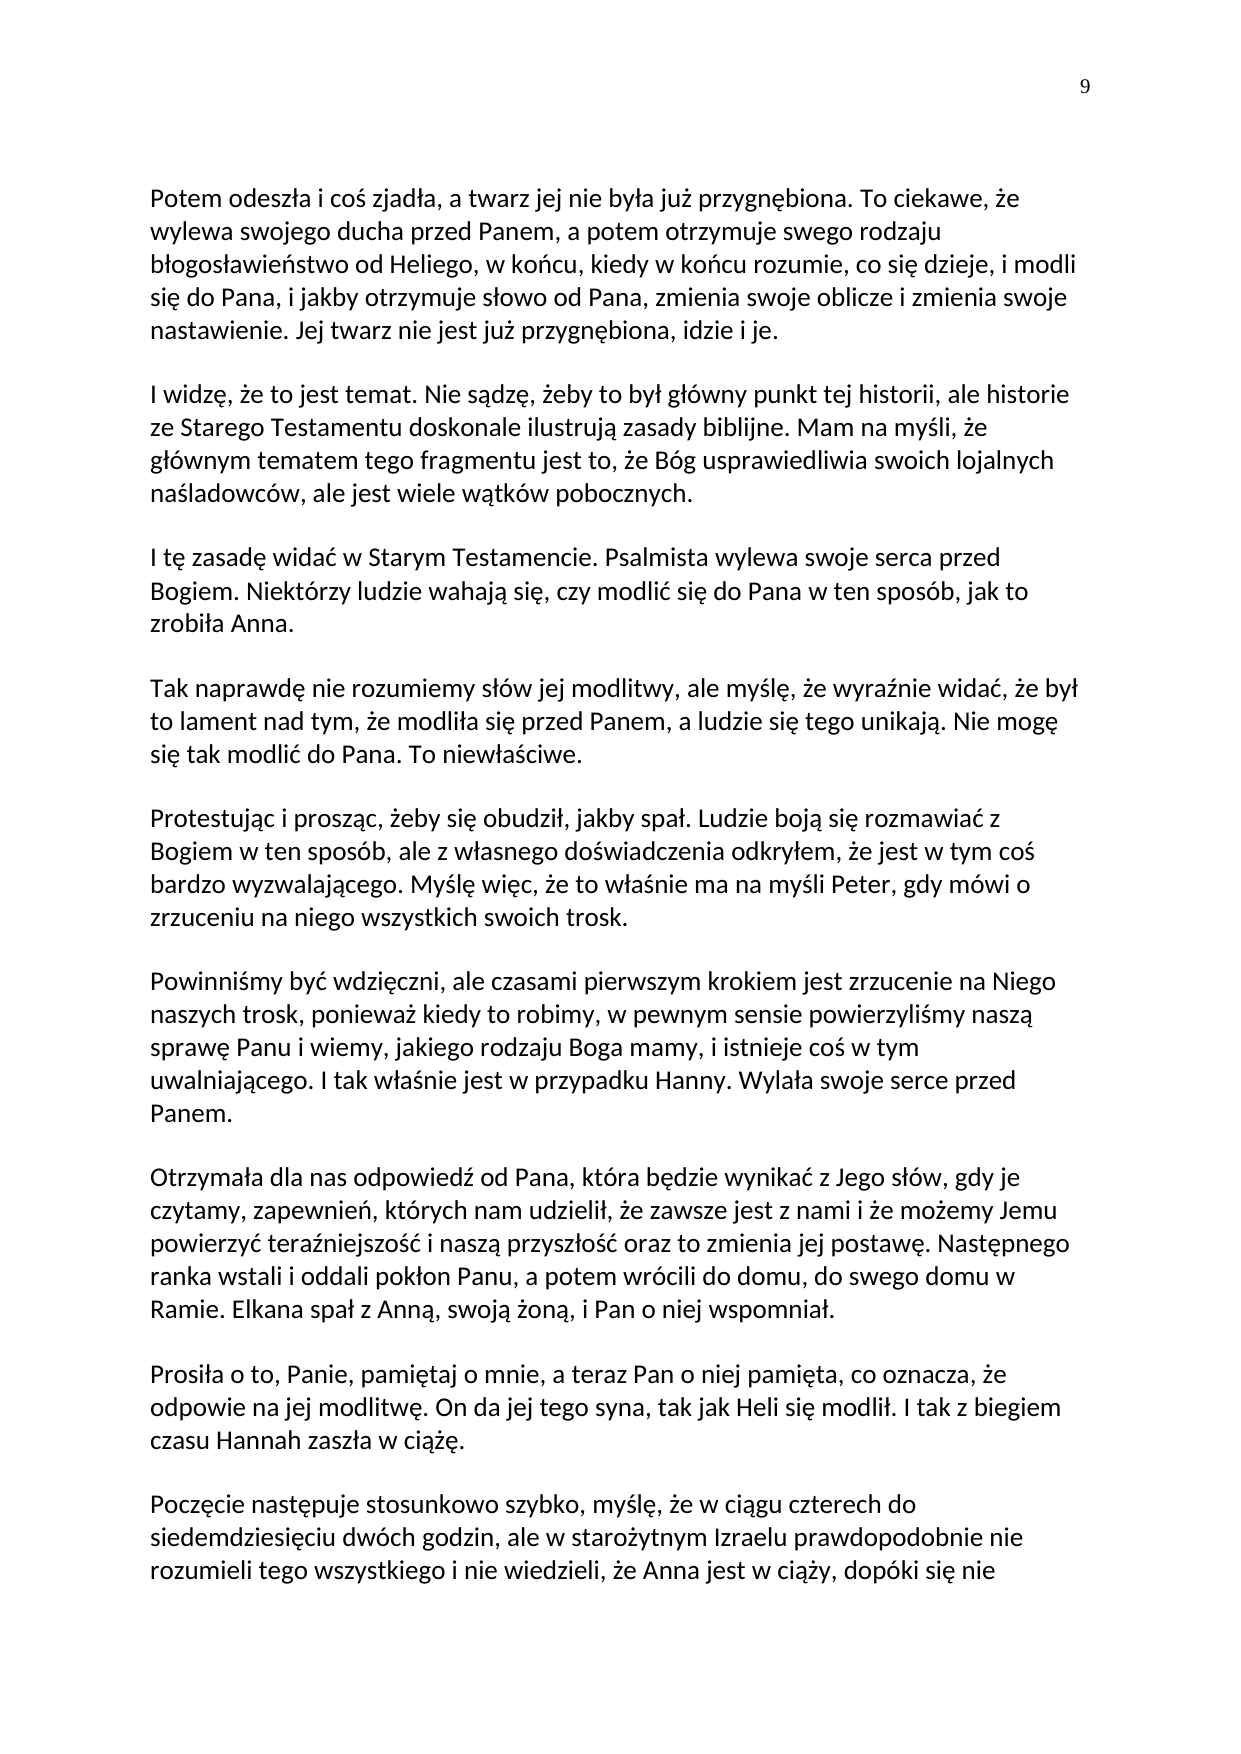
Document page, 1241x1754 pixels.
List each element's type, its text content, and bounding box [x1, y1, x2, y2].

text Protestując i prosząc, żeby się obudził, jakby spał. Ludzie boją się rozmawiać z Bogiem w ten sposób, ale z własnego doświadczenia odkryłem, że jest w tym coś bardzo wyzwalającego. Myślę więc, że to właśnie ma na myśli Peter, gdy mówi o zrzuceniu na niego wszystkich swoich trosk. [150, 801, 1090, 933]
text Potem odeszła i coś zjadła, a twarz jej nie była już przygnębiona. To ciekawe, że wylewa swojego ducha przed Panem, a potem otrzymuje swego rodzaju błogosławieństwo od Heliego, w końcu, kiedy w końcu rozumie, co się dzieje, i modli się do Pana, i jakby otrzymuje słowo od Pana, zmienia swoje oblicze i zmienia swoje nastawienie. Jej twarz nie jest już przygnębiona, idzie i je. [150, 181, 1090, 346]
text Powinniśmy być wdzięczni, ale czasami pierwszym krokiem jest zrzucenie na Niego naszych trosk, ponieważ kiedy to robimy, w pewnym sensie powierzyliśmy naszą sprawę Panu i wiemy, jakiego rodzaju Boga mamy, i istnieje coś w tym uwalniającego. I tak właśnie jest w przypadku Hanny. Wylała swoje serce przed Panem. [150, 964, 1090, 1129]
text I tę zasadę widać w Starym Testamencie. Psalmista wylewa swoje serca przed Bogiem. Niektórzy ludzie wahają się, czy modlić się do Pana w ten sposób, jak to zrobiła Anna. [150, 541, 1090, 640]
text Otrzymała dla nas odpowiedź od Pana, która będzie wynikać z Jego słów, gdy je czytamy, zapewnień, których nam udzielił, że zawsze jest z nami i że możemy Jemu powierzyć teraźniejszość i naszą przyszłość oraz to zmienia jej postawę. Następnego ranka wstali i oddali pokłon Panu, a potem wrócili do domu, do swego domu w Ramie. Elkana spał z Anną, swoją żoną, i Pan o niej wspomniał. [150, 1161, 1090, 1326]
text I widzę, że to jest temat. Nie sądzę, żeby to był główny punkt tej historii, ale historie ze Starego Testamentu doskonale ilustrują zasady biblijne. Mam na myśli, że głównym tematem tego fragmentu jest to, że Bóg usprawiedliwia swoich lojalnych naśladowców, ale jest wiele wątków pobocznych. [150, 377, 1090, 509]
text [150, 1487, 1090, 1586]
text Tak naprawdę nie rozumiemy słów jej modlitwy, ale myślę, że wyraźnie widać, że był to lament nad tym, że modliła się przed Panem, a ludzie się tego unikają. Nie mogę się tak modlić do Pana. To niewłaściwe. [150, 671, 1090, 770]
text Prosiła o to, Panie, pamiętaj o mnie, a teraz Pan o niej pamięta, co oznacza, że odpowie na jej modlitwę. On da jej tego syna, tak jak Heli się modlił. I tak z biegiem czasu Hannah zaszła w ciążę. [150, 1357, 1090, 1456]
